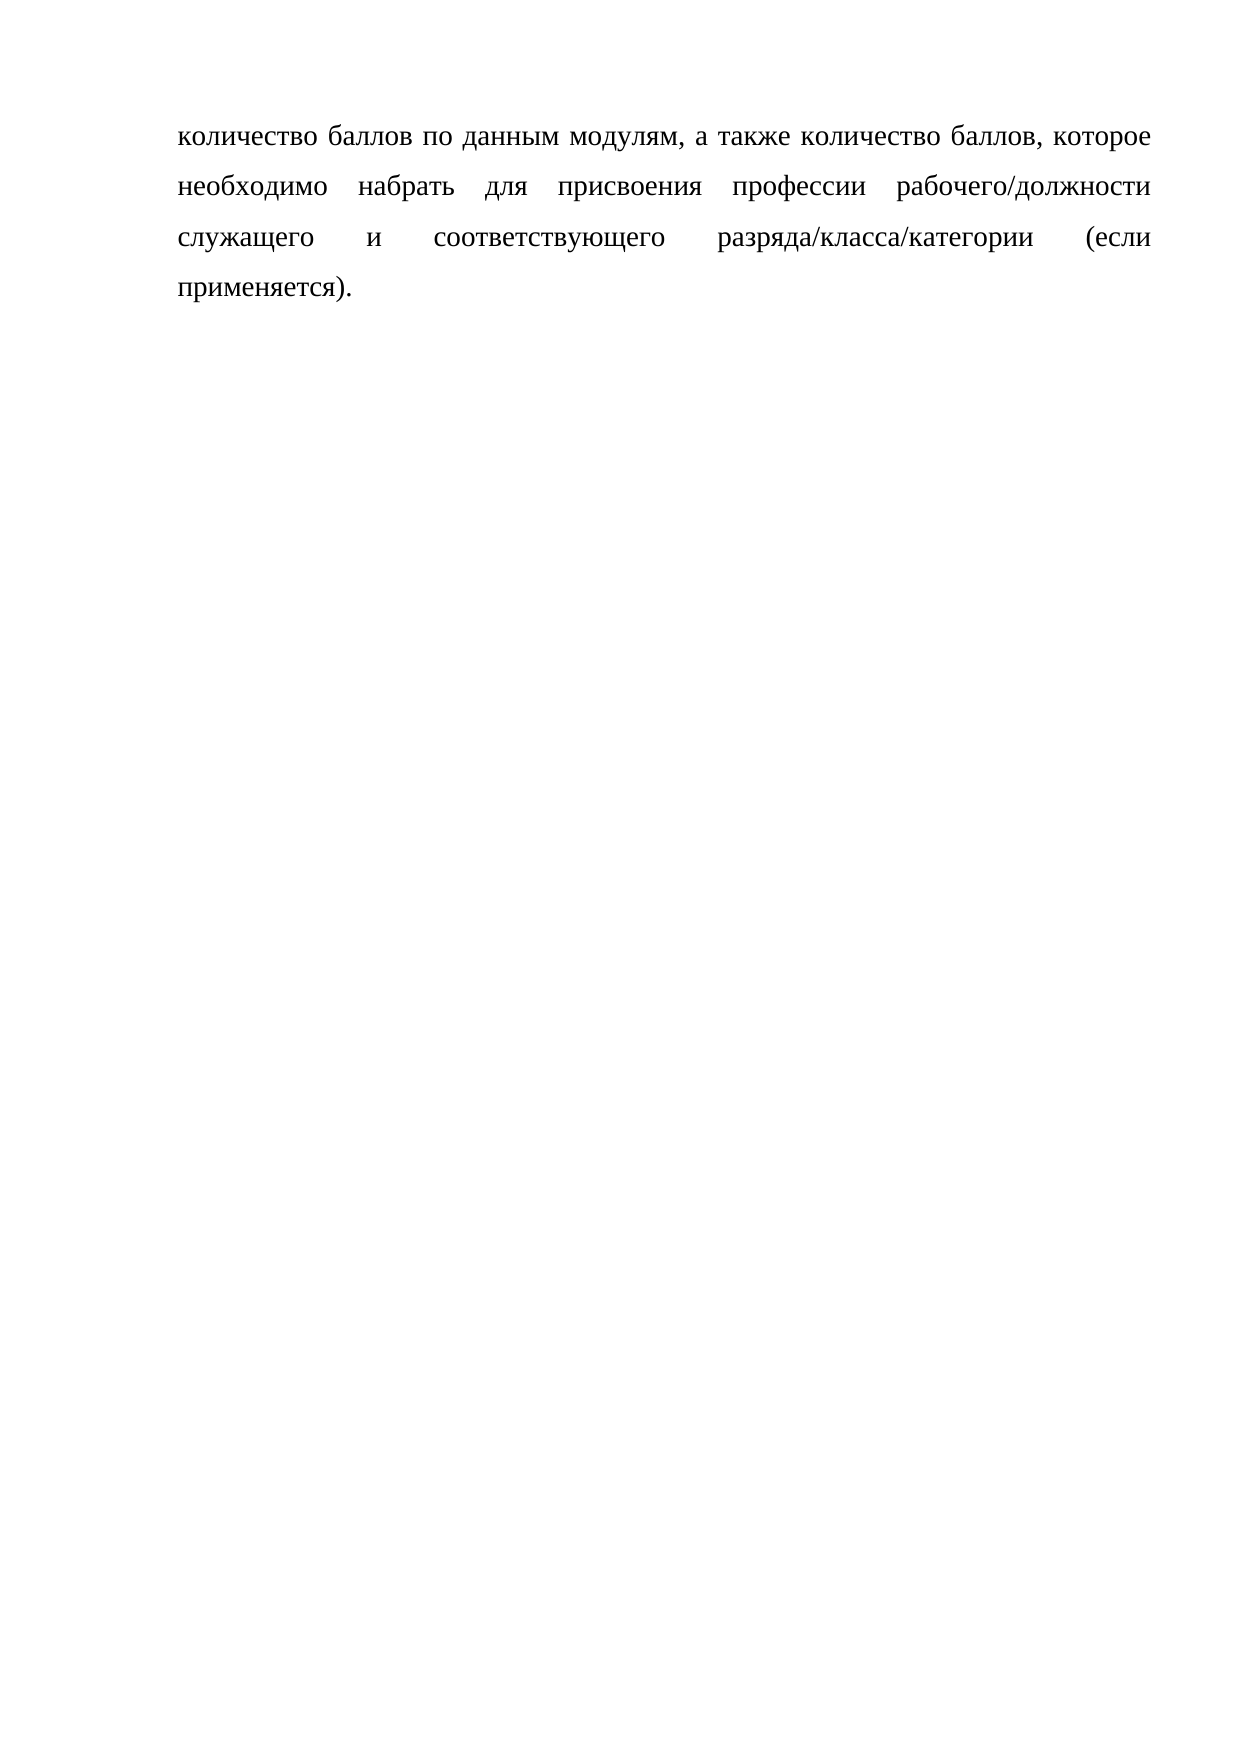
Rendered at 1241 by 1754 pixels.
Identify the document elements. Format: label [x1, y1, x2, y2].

text [177, 118, 1152, 303]
